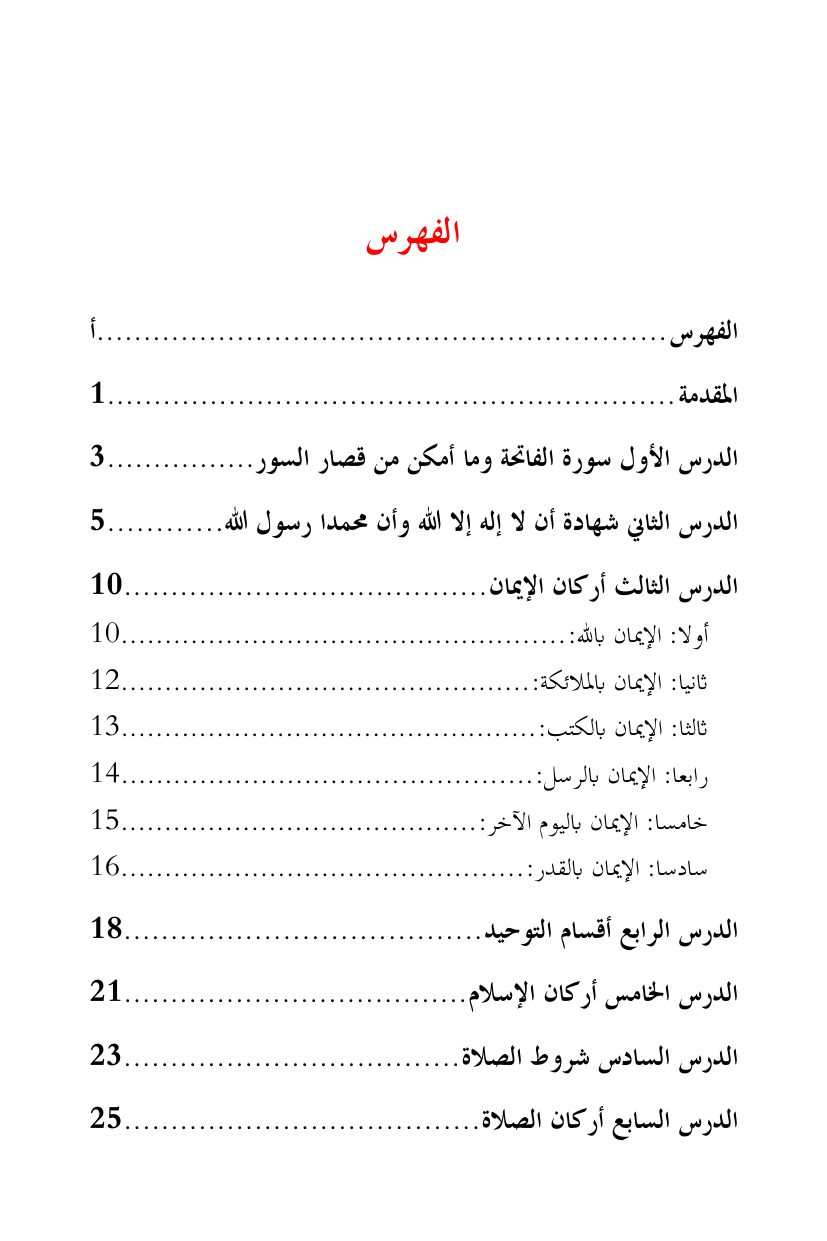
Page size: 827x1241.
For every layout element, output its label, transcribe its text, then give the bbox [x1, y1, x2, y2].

text ثانيا: الإيمان بالملائكة: 12 [89, 660, 708, 707]
text خامسا: الإيمان باليوم الآخر: 15 [89, 800, 708, 847]
text الدرس الأول سورة الفاتحة وما أمكن من قصار السور 3 [89, 435, 738, 486]
text الدرس السابع أركان الصلاة 25 [89, 1097, 738, 1148]
text الفهرس [89, 200, 738, 270]
text المقدمة 1 [89, 371, 738, 422]
text الدرس الثاني شهادة أن لا إله إلا الله وأن محمدا رسول الله 5 [89, 498, 738, 550]
text الدرس الثالث أركان الإيمان 10 [89, 562, 738, 613]
text الدرس الرابع أقسام التوحيد 18 [89, 906, 738, 957]
text الدرس السادس شروط الصلاة 23 [89, 1033, 738, 1084]
text الفهرس أ‌ [89, 308, 738, 359]
text أولا: الإيمان بالله: 10 [89, 613, 708, 660]
text رابعا: الإيمان بالرسل: 14 [89, 753, 708, 800]
text ثالثا: الإيمان بالكتب: 13 [89, 707, 708, 753]
text الدرس الخامس أركان الإسلام 21 [89, 969, 738, 1021]
text سادسا: الإيمان بالقدر: 16 [89, 847, 708, 893]
